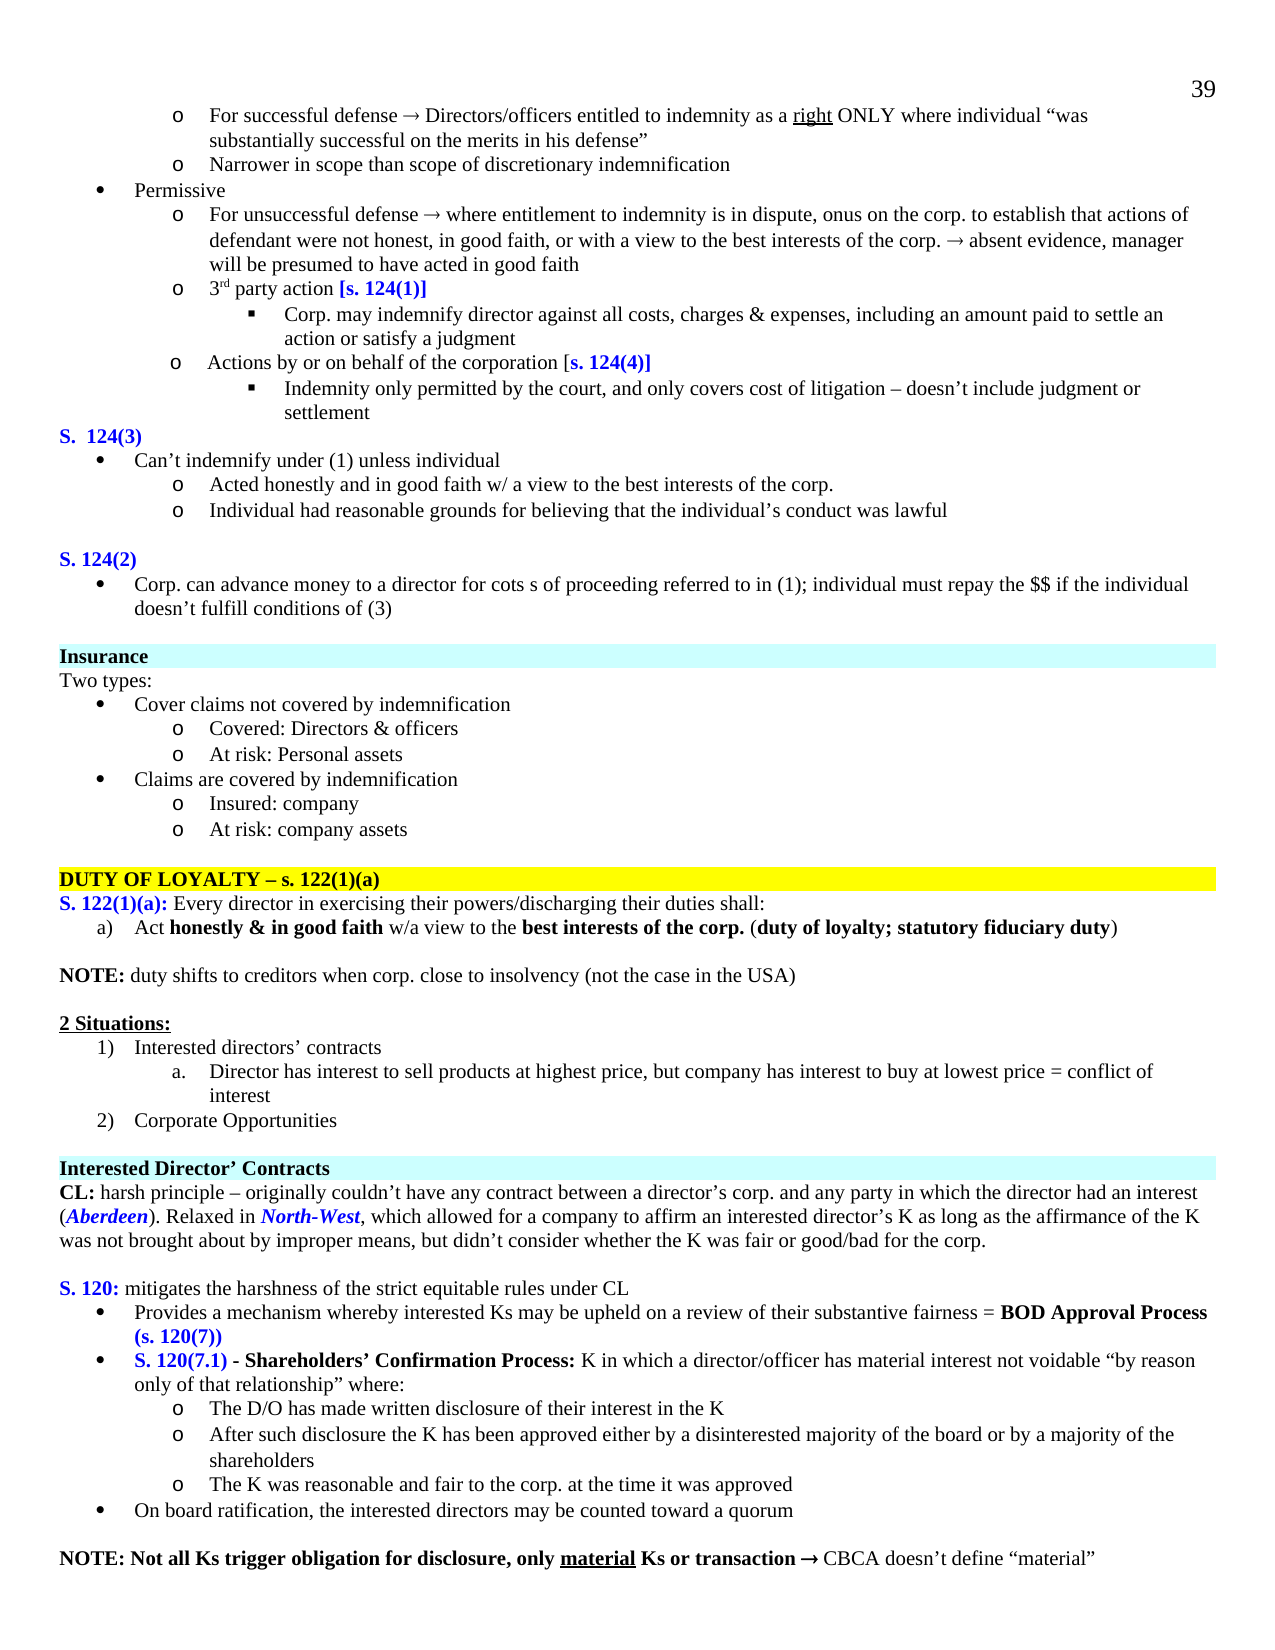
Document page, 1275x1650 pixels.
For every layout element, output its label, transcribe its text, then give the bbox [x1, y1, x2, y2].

list For unsuccessful defense where entitlement to indemnity is in dispute, onus on the corp. to establish that actions of defendant were not honest, in good faith, or with a view to the best interests of the corp. absent evidence, manager will be presumed to have acted in good faith [172, 202, 1216, 276]
list Permissive [97, 178, 1216, 202]
list 3rd party action [s. 124(1)] [172, 276, 1216, 302]
list Corp. can advance money to a director for cots s of proceeding referred to in (1); individual must repay the $$ if the individual doesn’t fulfill conditions of (3) [97, 571, 1216, 619]
list Provides a mechanism whereby interested Ks may be upheld on a review of their substantive fairness = BOD Approval Process (s. 120(7)) [97, 1300, 1216, 1348]
list Covered: Directors & officers [172, 716, 1216, 742]
text S. 120: mitigates the harshness of the strict equitable rules under CL [59, 1276, 1216, 1300]
list The K was reasonable and fair to the corp. at the time it was approved [172, 1472, 1216, 1497]
list Insured: company [172, 791, 1216, 817]
subtitle DUTY OF LOYALTY – s. 122(1)(a) [59, 867, 1216, 891]
text Two types: [59, 668, 1216, 692]
text 2 Situations: [59, 1011, 1216, 1035]
list S. 120(7.1) - Shareholders’ Confirmation Process: K in which a director/officer has material interest not voidable “by reason only of that relationship” where: [97, 1348, 1216, 1396]
list Interested directors’ contracts [97, 1035, 1216, 1059]
subtitle Insurance [59, 644, 1216, 668]
list Narrower in scope than scope of discretionary indemnification [172, 152, 1216, 178]
list Acted honestly and in good faith w/ a view to the best interests of the corp. [172, 472, 1216, 498]
list Corporate Opportunities [97, 1107, 1216, 1132]
text S. 122(1)(a): Every director in exercising their powers/discharging their duties shall: [59, 891, 1216, 915]
list After such disclosure the K has been approved either by a disinterested majority of the board or by a majority of the shareholders [172, 1422, 1216, 1472]
list The D/O has made written disclosure of their interest in the K [172, 1396, 1216, 1422]
list Director has interest to sell products at highest price, but company has interest to buy at lowest price = conflict of interest [172, 1059, 1216, 1107]
list Actions by or on behalf of the corporation [s. 124(4)] [169, 350, 1216, 376]
text S. 124(2) [59, 547, 1216, 571]
list On board ratification, the interested directors may be counted toward a quorum [97, 1497, 1216, 1522]
list Can’t indemnify under (1) unless individual [97, 448, 1216, 472]
list Claims are covered by indemnification [97, 767, 1216, 791]
text NOTE: duty shifts to creditors when corp. close to insolvency (not the case in the USA) [59, 963, 1216, 987]
text CL: harsh principle – originally couldn’t have any contract between a director’s corp. and any party in which the director had an interest (Aberdeen). Relaxed in North-West, which allowed for a company to affirm an interested director’s K as long as the affirmance of the K was not brought about by improper means, but didn’t consider whether the K was fair or good/bad for the corp. [59, 1180, 1216, 1252]
text S. 124(3) [59, 424, 1216, 448]
list Individual had reasonable grounds for believing that the individual’s conduct was lawful [172, 498, 1216, 523]
list Act honestly & in good faith w/a view to the best interests of the corp. (duty of loyalty; statutory fiduciary duty) [97, 915, 1216, 939]
subtitle Interested Director’ Contracts [59, 1156, 1216, 1180]
list At risk: Personal assets [172, 742, 1216, 767]
list For successful defense Directors/officers entitled to indemnity as a right ONLY where individual “was substantially successful on the merits in his defense” [172, 103, 1216, 152]
list Indemnity only permitted by the court, and only covers cost of litigation – doesn’t include judgment or settlement [247, 376, 1216, 424]
list At risk: company assets [172, 817, 1216, 843]
list Cover claims not covered by indemnification [97, 692, 1216, 716]
list Corp. may indemnify director against all costs, charges & expenses, including an amount paid to settle an action or satisfy a judgment [247, 302, 1216, 350]
text NOTE: Not all Ks trigger obligation for disclosure, only material Ks or transaction CBCA doesn’t define “material” [59, 1546, 1216, 1570]
